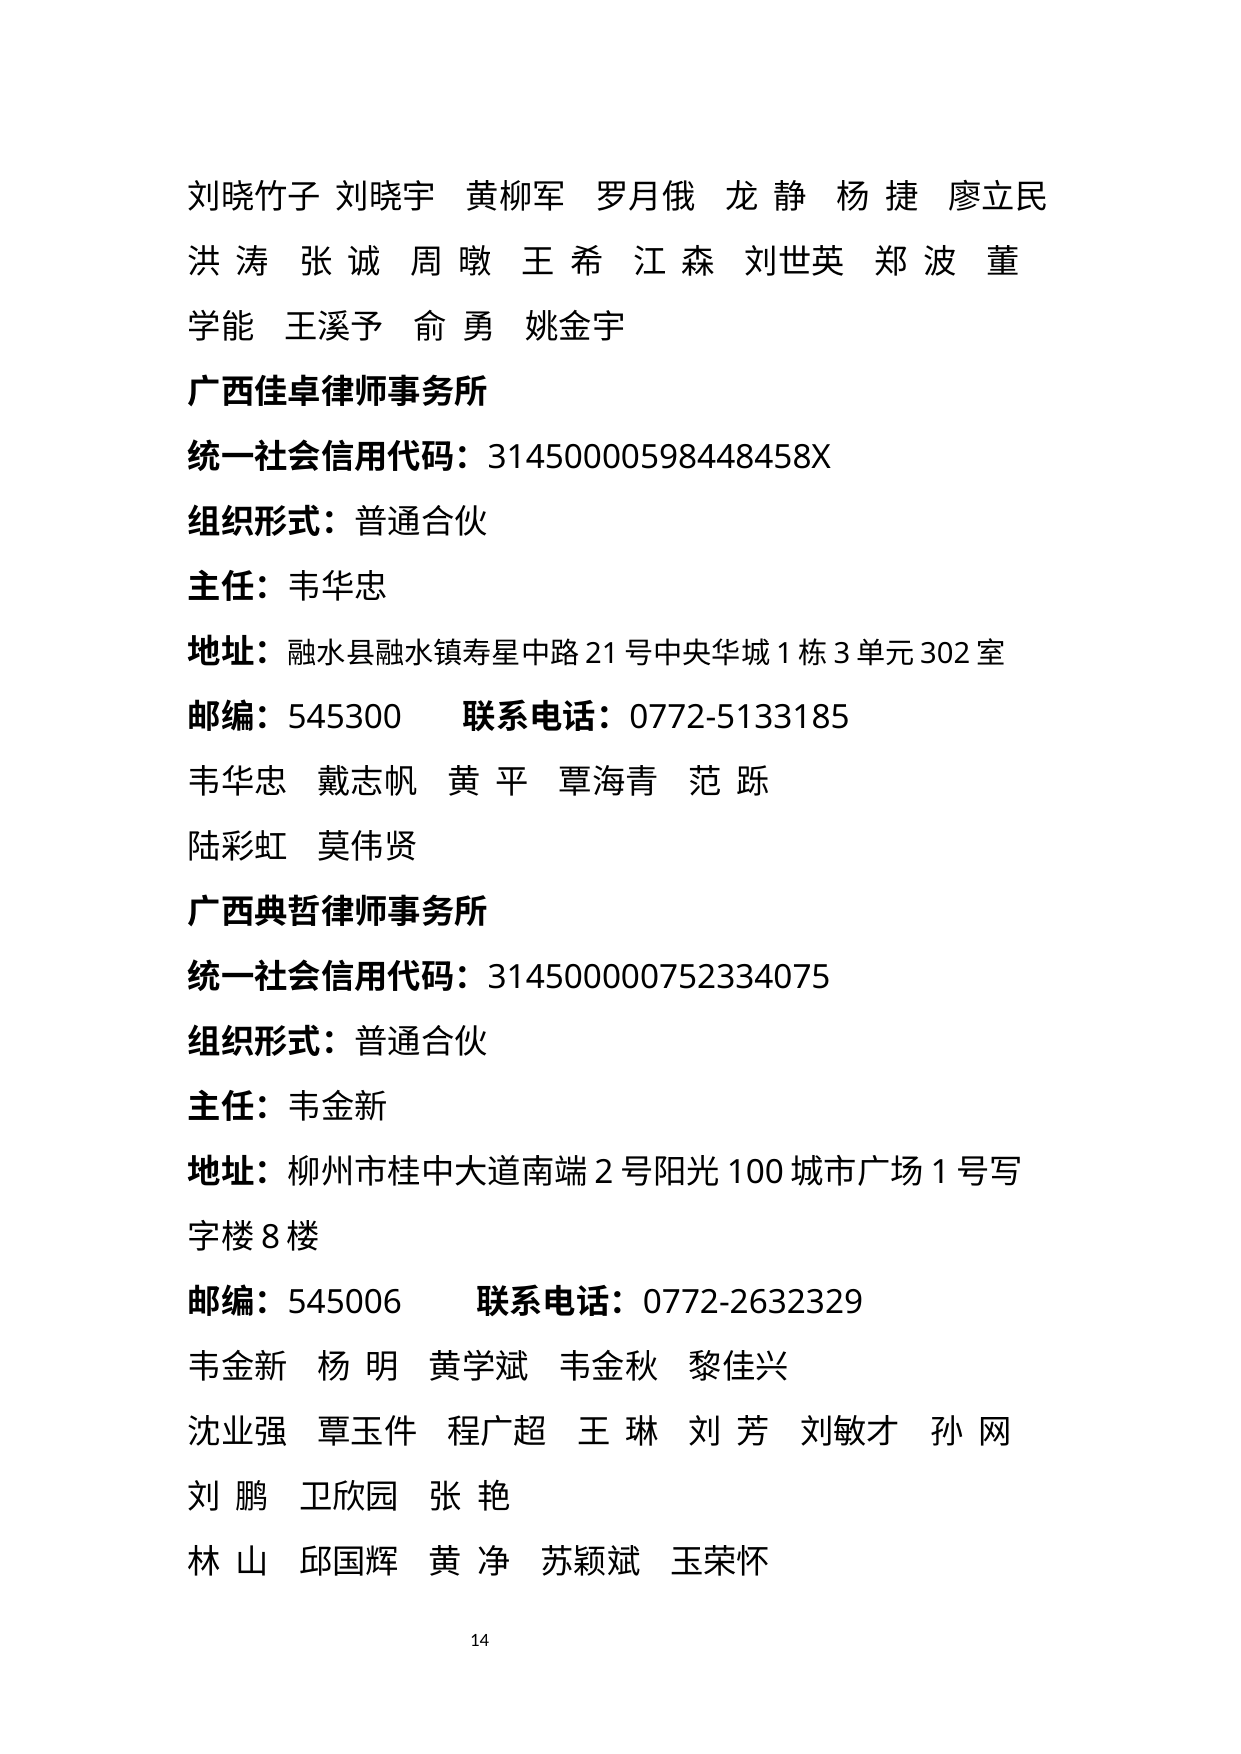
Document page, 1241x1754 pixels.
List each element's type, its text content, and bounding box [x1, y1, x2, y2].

text 刘晓竹子 刘晓宇 黄柳军 罗月俄 龙 静 杨 捷 廖立民 洪 涛 张 诚 周 暾 王 希 江 森 刘世英 郑 波 董学能 王溪予 俞 勇 姚金宇 [187, 162, 1053, 357]
text 地址：柳州市桂中大道南端2号阳光100城市广场1号写字楼8楼 [187, 1137, 1053, 1267]
text 组织形式：普通合伙 [187, 1007, 1053, 1072]
text 广西典哲律师事务所 [187, 877, 1053, 942]
text 韦华忠 戴志帆 黄 平 覃海青 范 跞 [187, 747, 1053, 812]
text 统一社会信用代码：314500000752334075 [187, 942, 1053, 1007]
text 沈业强 覃玉件 程广超 王 琳 刘 芳 刘敏才 孙 网 刘 鹏 卫欣园 张 艳 [187, 1397, 1053, 1527]
text 主任：韦金新 [187, 1072, 1053, 1137]
text 统一社会信用代码：31450000598448458X [187, 422, 1053, 487]
text 林 山 邱国辉 黄 净 苏颖斌 玉荣怀 [187, 1527, 1053, 1592]
text 广西佳卓律师事务所 [187, 357, 1053, 422]
text 韦金新 杨 明 黄学斌 韦金秋 黎佳兴 [187, 1332, 1053, 1397]
text 邮编：545300 联系电话：0772-5133185 [187, 682, 1053, 747]
text 组织形式：普通合伙 [187, 487, 1053, 552]
text 主任：韦华忠 [187, 552, 1053, 617]
text 陆彩虹 莫伟贤 [187, 812, 1053, 877]
text 邮编：545006 联系电话：0772-2632329 [187, 1267, 1053, 1332]
text 地址：融水县融水镇寿星中路21号中央华城1栋3单元302室 [187, 617, 1053, 682]
